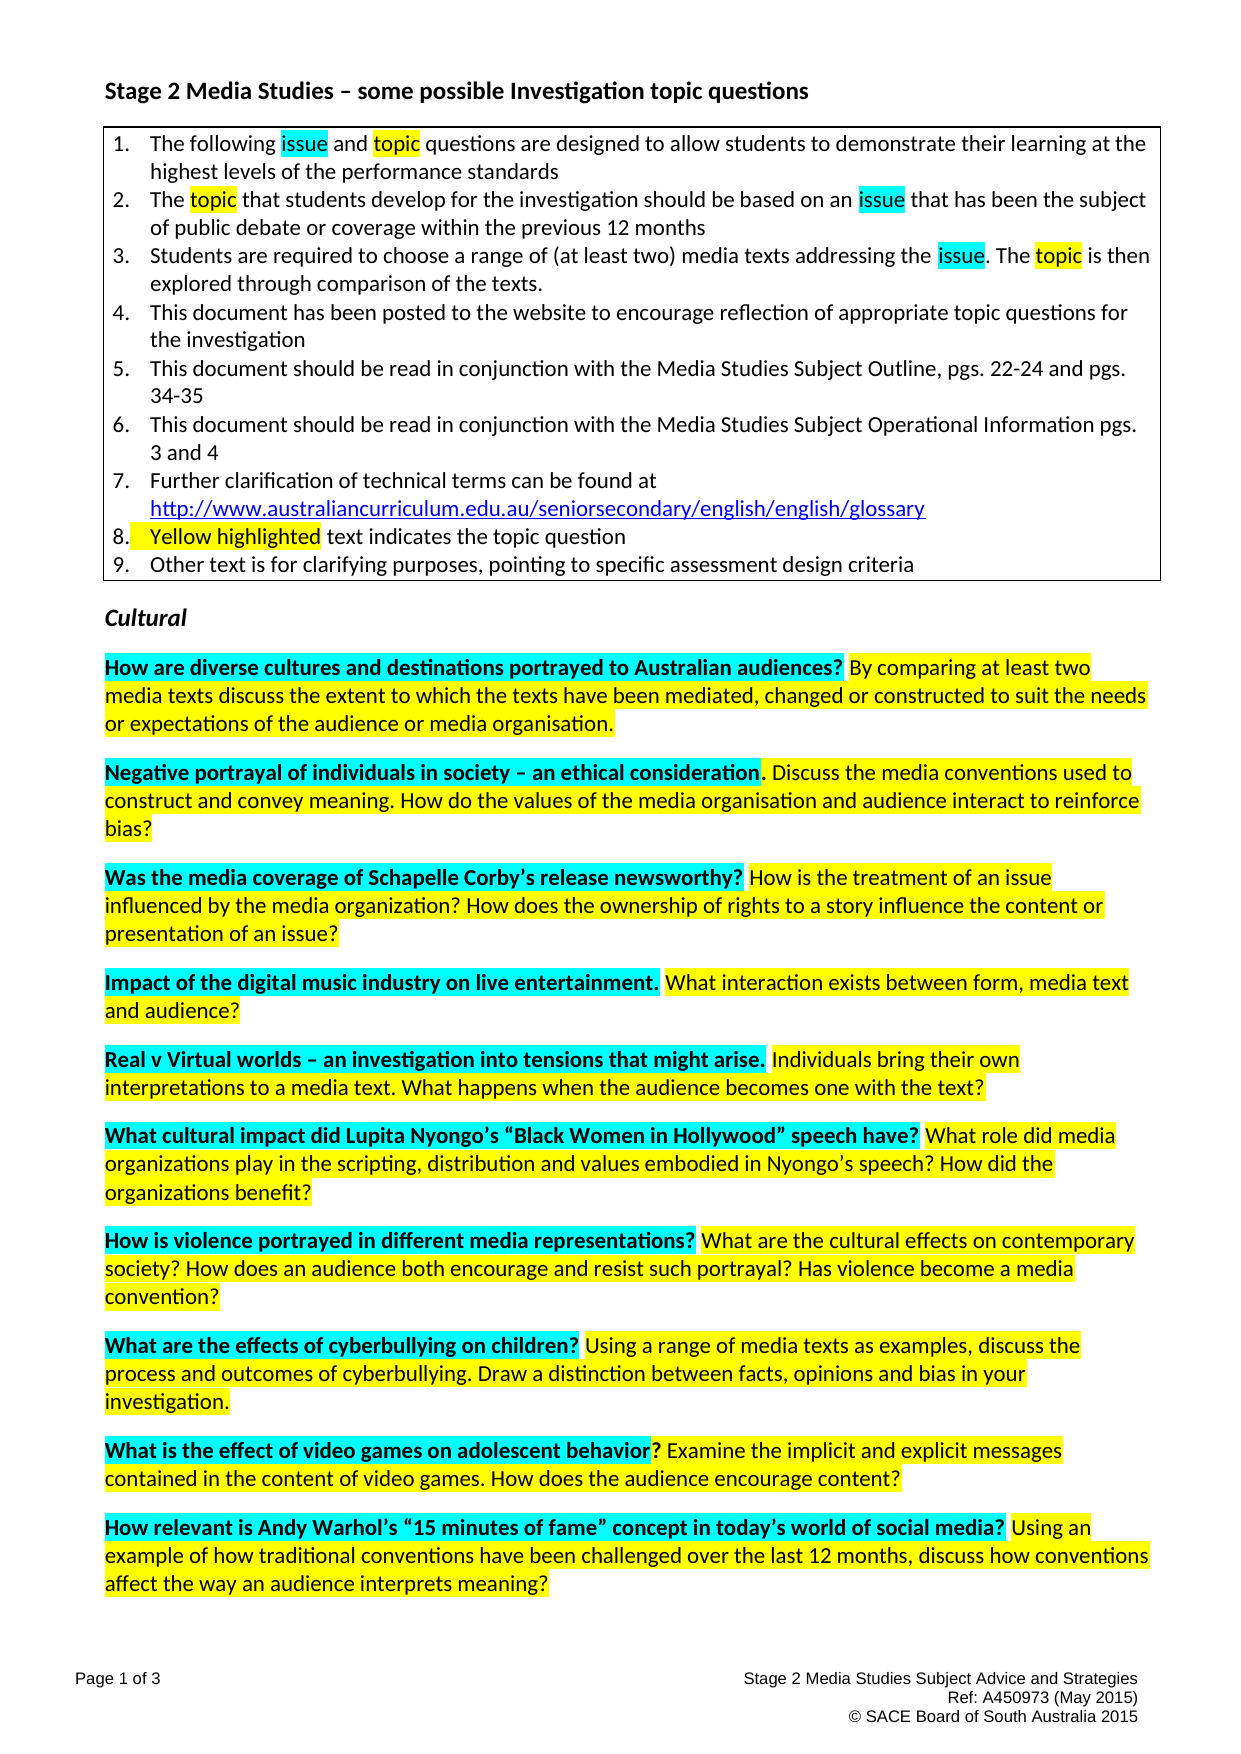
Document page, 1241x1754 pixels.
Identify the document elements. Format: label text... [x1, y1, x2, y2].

text What is the effect of video games on adolescent behavior? Examine the implicit and explicit messages contained in the content of video games. How does the audience encourage content? [902, 1436, 1152, 1492]
list Yellow highlighted text indicates the topic question [104, 519, 1160, 547]
list Further clarification of technical terms can be found at http://www.australiancurriculum.edu.au/seniorsecondary/english/english/glossary [104, 463, 1160, 519]
list The following issue and topic questions are designed to allow students to demonstrate their learning at the highest levels of the performance standards [104, 128, 1160, 182]
list This document has been posted to the website to encourage reflection of appropriate topic questions for the investigation [104, 294, 1160, 351]
text How are diverse cultures and destinations portrayed to Australian audiences? By comparing at least two media texts discuss the extent to which the texts have been mediated, changed or constructed to suit the needs or expectations of the audience or media organisation. [615, 653, 1152, 737]
text Cultural [104, 602, 1152, 632]
text What are the effects of cyberbullying on children? Using a range of media texts as examples, discuss the process and outcomes of cyberbullying. Draw a distinction between facts, opinions and bias in your investigation. [104, 1331, 1152, 1415]
text Was the media coverage of Schapelle Corby’s release newsworthy? How is the treatment of an issue influenced by the media organization? How does the ownership of rights to a story influence the content or presentation of an issue? [339, 863, 1152, 947]
list This document should be read in conjunction with the Media Studies Subject Outline, pgs. 22-24 and pgs. 34-35 [104, 351, 1160, 407]
list Other text is for clarifying purposes, pointing to specific assessment design criteria [104, 547, 1160, 580]
list The topic that students develop for the investigation should be based on an issue that has been the subject of public debate or coverage within the previous 12 months [104, 182, 1160, 238]
list This document should be read in conjunction with the Media Studies Subject Operational Information pgs. 3 and 4 [104, 407, 1160, 463]
list Students are required to choose a range of (at least two) media texts addressing the issue. The topic is then explored through comparison of the texts. [104, 238, 1160, 294]
text Negative portrayal of individuals in society – an ethical consideration. Discuss the media conventions used to construct and convey meaning. How do the values of the media organisation and audience interact to reinforce bias? [152, 758, 1152, 842]
text Impact of the digital music industry on live entertainment. What interaction exists between form, media text and audience? [240, 968, 1152, 1024]
text Stage 2 Media Studies – some possible Investigation topic questions [104, 75, 1152, 106]
text How is violence portrayed in different media representations? What are the cultural effects on contemporary society? How does an audience both encourage and resist such portrayal? Has violence become a media convention? [104, 1226, 1152, 1311]
text How relevant is Andy Warhol’s “15 minutes of fame” concept in today’s world of social media? Using an example of how traditional conventions have been challenged over the last 12 months, discuss how conventions affect the way an audience interprets meaning? [549, 1513, 1152, 1597]
text What cultural impact did Lupita Nyongo’s “Black Women in Hollywood” speech have? What role did media organizations play in the scripting, distribution and values embodied in Nyongo’s speech? How did the organizations benefit? [104, 1122, 1152, 1206]
